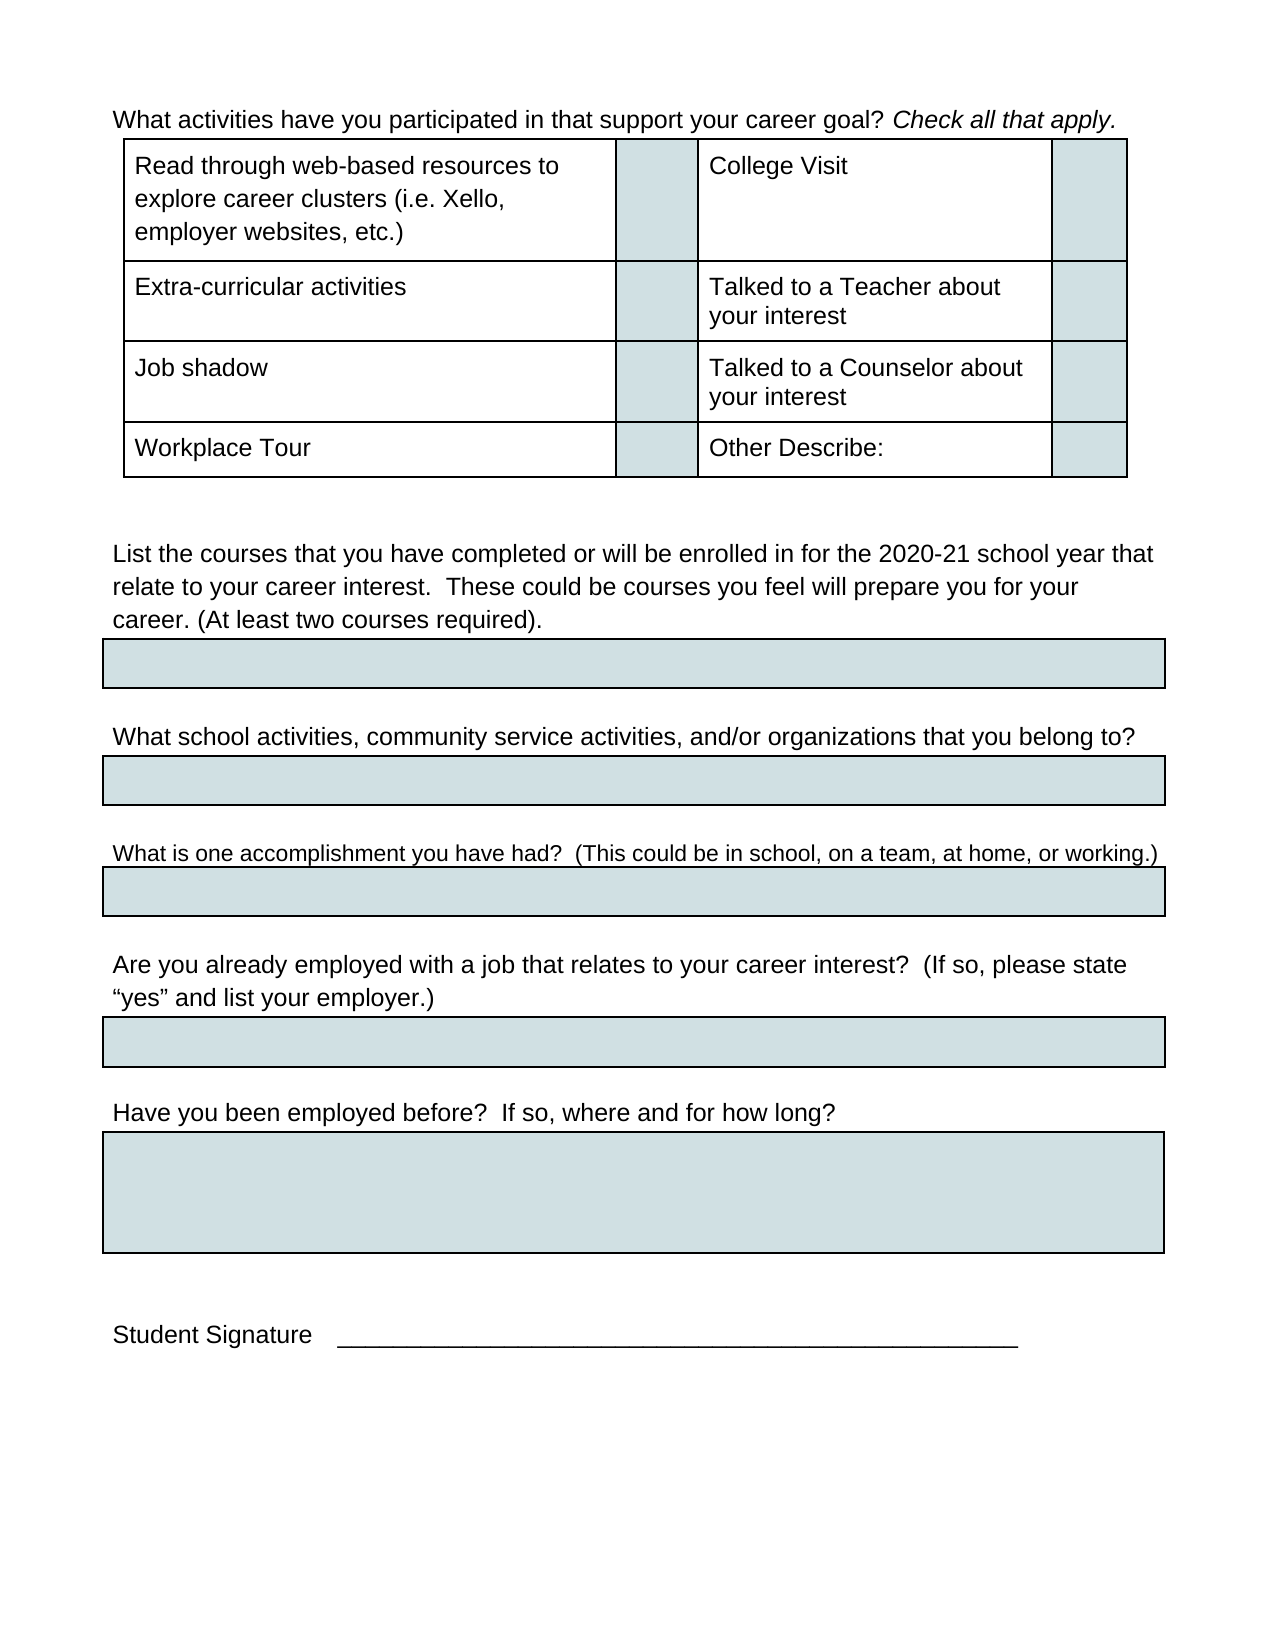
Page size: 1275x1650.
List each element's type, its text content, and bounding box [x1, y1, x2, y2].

table_header Read through web-based resources to explore career clusters (i.e. Xello, employer websites, etc.) [125, 140, 615, 260]
text Are you already employed with a job that relates to your career interest? (If so, please state “yes” and list your employer.) [112, 950, 1162, 1012]
table_cell [617, 342, 697, 421]
table_cell Talked to a Teacher about your interest [699, 262, 1051, 340]
table_header [104, 757, 1164, 804]
table_cell Extra-curricular activities [125, 262, 615, 340]
table_cell Job shadow [125, 342, 615, 421]
text What activities have you participated in that support your career goal? Check all that apply. [112, 105, 1162, 134]
table_cell Workplace Tour [125, 423, 615, 476]
table_cell [1053, 423, 1126, 476]
table_header [1053, 140, 1126, 260]
text Student Signature _________________________________________________ [112, 1320, 1162, 1349]
table_header [104, 1133, 1163, 1252]
table_header [104, 640, 1164, 687]
text List the courses that you have completed or will be enrolled in for the 2020-21 school year that relate to your career interest. These could be courses you feel will prepare you for your career. (At least two courses required). [112, 539, 1162, 633]
table_cell [617, 262, 697, 340]
table_header College Visit [699, 140, 1051, 260]
table_cell [1053, 262, 1126, 340]
table_header [104, 1018, 1164, 1066]
table_cell Other Describe: [699, 423, 1051, 476]
table_cell Talked to a Counselor about your interest [699, 342, 1051, 421]
text Have you been employed before? If so, where and for how long? [112, 1098, 1162, 1127]
table_header [104, 868, 1164, 915]
table_cell [617, 423, 697, 476]
text What is one accomplishment you have had? (This could be in school, on a team, at home, or working.) [112, 839, 1162, 866]
table_header [617, 140, 697, 260]
table_cell [1053, 342, 1126, 421]
text What school activities, community service activities, and/or organizations that you belong to? [112, 722, 1162, 751]
